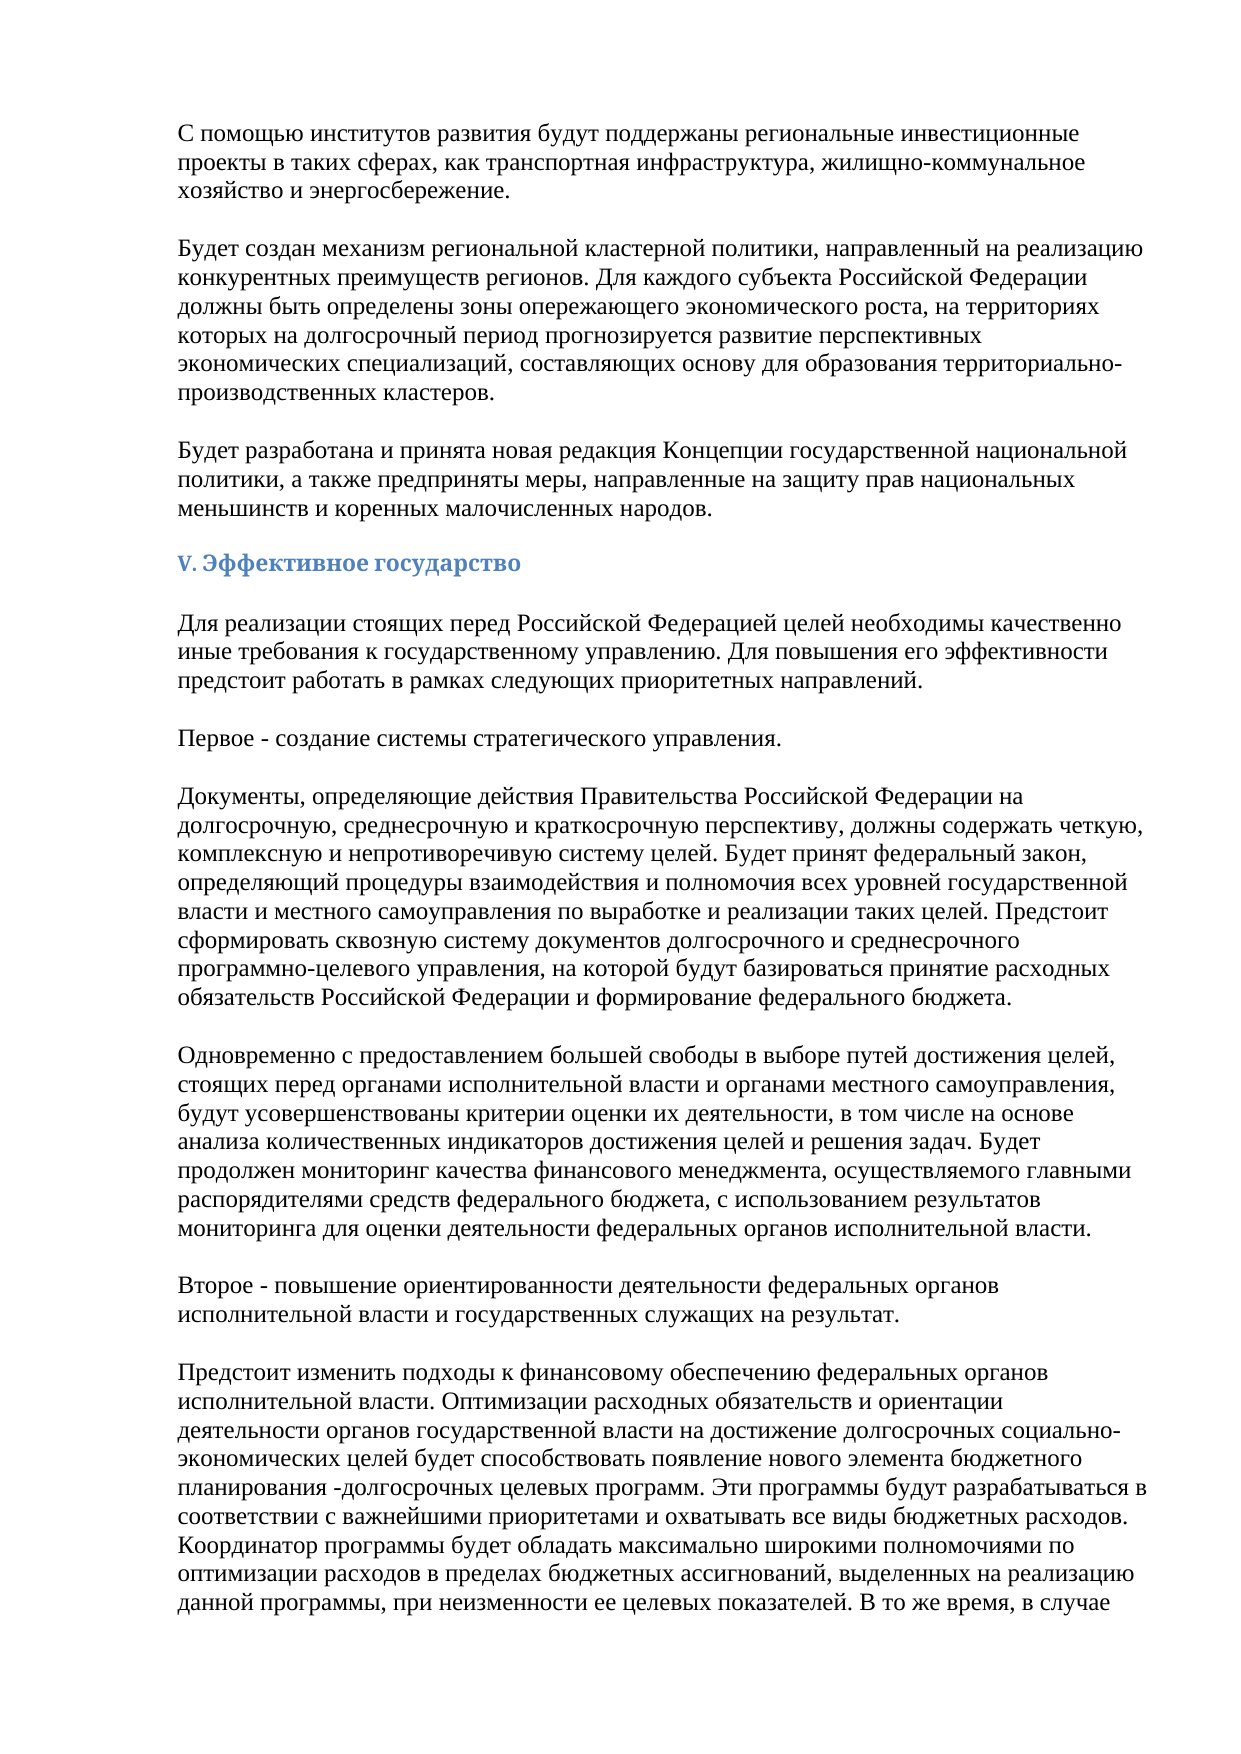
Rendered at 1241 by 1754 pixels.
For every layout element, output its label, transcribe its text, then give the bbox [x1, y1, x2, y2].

text Будет создан механизм региональной кластерной политики, направленный на реализацию конкурентных преимуществ регионов. Для каждого субъекта Российской Федерации должны быть определены зоны опережающего экономического роста, на территориях которых на долгосрочный период прогнозируется развитие перспективных экономических специализаций, составляющих основу для образования территориально-производственных кластеров. [177, 233, 1152, 406]
text С помощью институтов развития будут поддержаны региональные инвестиционные проекты в таких сферах, как транспортная инфраструктура, жилищно-коммунальное хозяйство и энергосбережение. [177, 118, 1152, 204]
text Второе - повышение ориентированности деятельности федеральных органов исполнительной власти и государственных служащих на результат. [177, 1271, 1152, 1328]
text Документы, определяющие действия Правительства Российской Федерации на долгосрочную, среднесрочную и краткосрочную перспективу, должны содержать четкую, комплексную и непротиворечивую систему целей. Будет принят федеральный закон, определяющий процедуры взаимодействия и полномочия всех уровней государственной власти и местного самоуправления по выработке и реализации таких целей. Предстоит сформировать сквозную систему документов долгосрочного и среднесрочного программно-целевого управления, на которой будут базироваться принятие расходных обязательств Российской Федерации и формирование федерального бюджета. [177, 781, 1152, 1011]
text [177, 1357, 1152, 1616]
text Будет разработана и принята новая редакция Концепции государственной национальной политики, а также предприняты меры, направленные на защиту прав национальных меньшинств и коренных малочисленных народов. [177, 435, 1152, 521]
text Одновременно с предоставлением большей свободы в выборе путей достижения целей, стоящих перед органами исполнительной власти и органами местного самоуправления, будут усовершенствованы критерии оценки их деятельности, в том числе на основе анализа количественных индикаторов достижения целей и решения задач. Будет продолжен мониторинг качества финансового менеджмента, осуществляемого главными распорядителями средств федерального бюджета, с использованием результатов мониторинга для оценки деятельности федеральных органов исполнительной власти. [177, 1040, 1152, 1241]
subtitle V. Эффективное государство [177, 551, 1152, 577]
text Для реализации стоящих перед Российской Федерацией целей необходимы качественно иные требования к государственному управлению. Для повышения его эффективности предстоит работать в рамках следующих приоритетных направлений. [177, 608, 1152, 694]
text Первое - создание системы стратегического управления. [177, 723, 1152, 752]
